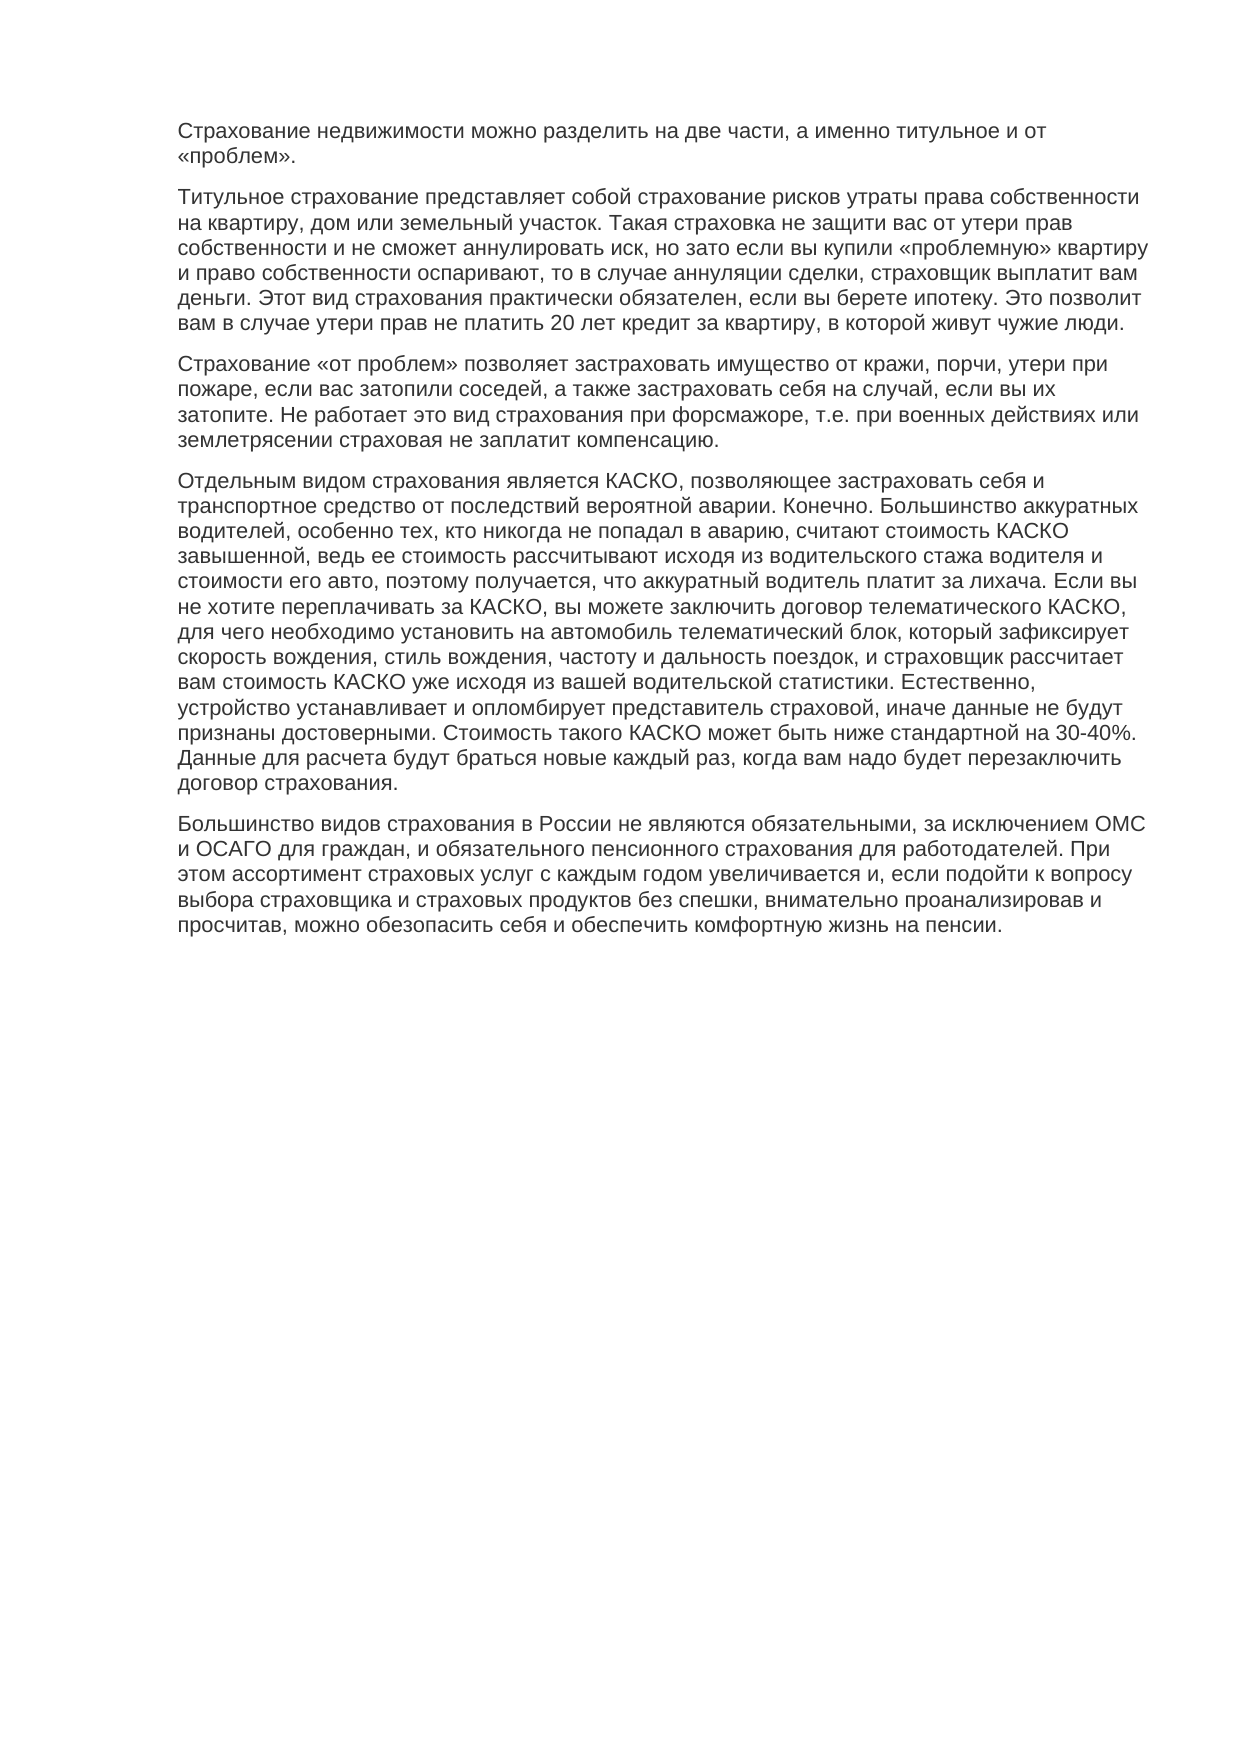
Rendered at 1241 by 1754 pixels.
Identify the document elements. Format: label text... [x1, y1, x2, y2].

text Отдельным видом страхования является КАСКО, позволяющее застраховать себя и транспортное средство от последствий вероятной аварии. Конечно. Большинство аккуратных водителей, особенно тех, кто никогда не попадал в аварию, считают стоимость КАСКО завышенной, ведь ее стоимость рассчитывают исходя из водительского стажа водителя и стоимости его авто, поэтому получается, что аккуратный водитель платит за лихача. Если вы не хотите переплачивать за КАСКО, вы можете заключить договор телематического КАСКО, для чего необходимо установить на автомобиль телематический блок, который зафиксирует скорость вождения, стиль вождения, частоту и дальность поездок, и страховщик рассчитает вам стоимость КАСКО уже исходя из вашей водительской статистики. Естественно, устройство устанавливает и опломбирует представитель страховой, иначе данные не будут признаны достоверными. Стоимость такого КАСКО может быть ниже стандартной на 30-40%. Данные для расчета будут браться новые каждый раз, когда вам надо будет перезаключить договор страхования. [177, 467, 1152, 795]
text Титульное страхование представляет собой страхование рисков утраты права собственности на квартиру, дом или земельный участок. Такая страховка не защити вас от утери прав собственности и не сможет аннулировать иск, но зато если вы купили «проблемную» квартиру и право собственности оспаривают, то в случае аннуляции сделки, страховщик выплатит вам деньги. Этот вид страхования практически обязателен, если вы берете ипотеку. Это позволит вам в случае утери прав не платить 20 лет кредит за квартиру, в которой живут чужие люди. [177, 184, 1152, 335]
text Страхование «от проблем» позволяет застраховать имущество от кражи, порчи, утери при пожаре, если вас затопили соседей, а также застраховать себя на случай, если вы их затопите. Не работает это вид страхования при форсмажоре, т.е. при военных действиях или землетрясении страховая не заплатит компенсацию. [177, 351, 1152, 452]
text Большинство видов страхования в России не являются обязательными, за исключением ОМС и ОСАГО для граждан, и обязательного пенсионного страхования для работодателей. При этом ассортимент страховых услуг с каждым годом увеличивается и, если подойти к вопросу выбора страховщика и страховых продуктов без спешки, внимательно проанализировав и просчитав, можно обезопасить себя и обеспечить комфортную жизнь на пенсии. [177, 811, 1152, 937]
text Страхование недвижимости можно разделить на две части, а именно титульное и от «проблем». [177, 118, 1152, 168]
